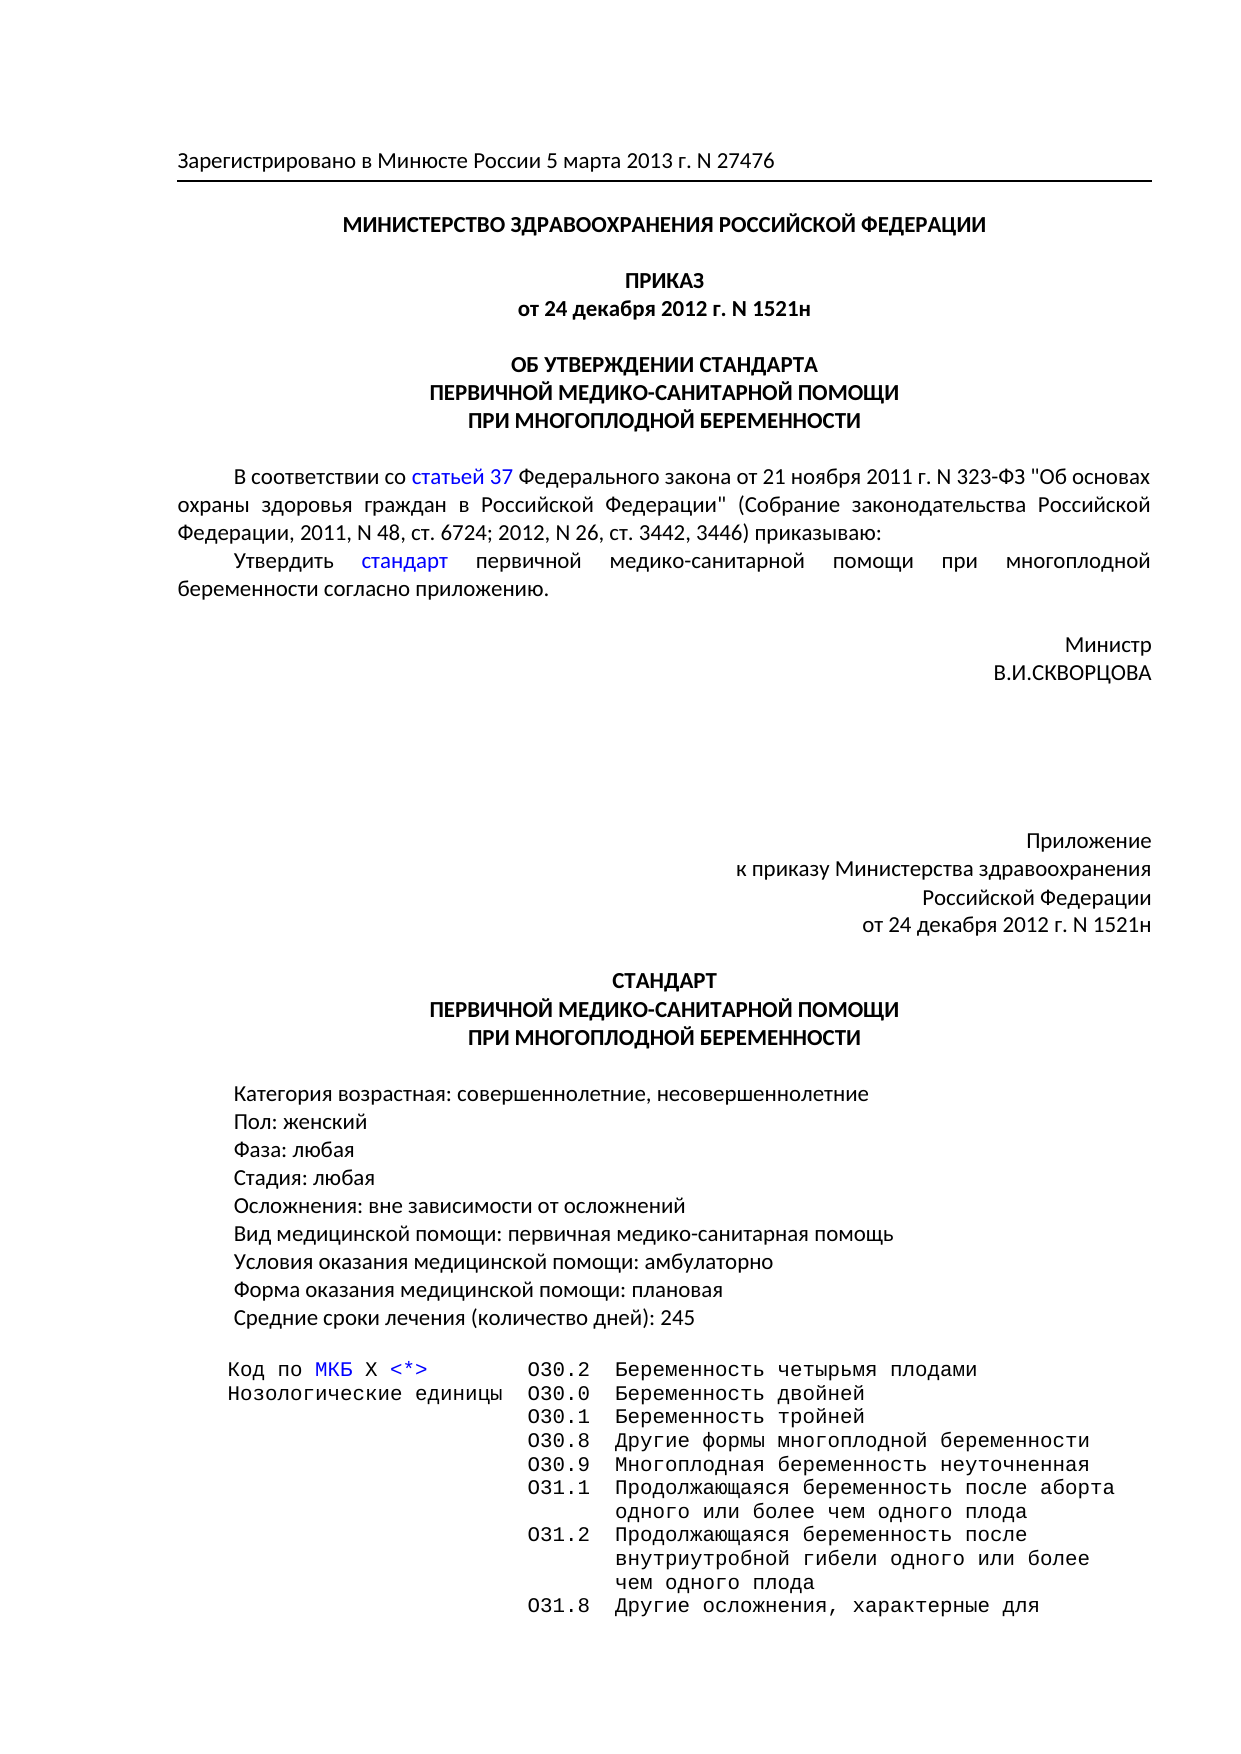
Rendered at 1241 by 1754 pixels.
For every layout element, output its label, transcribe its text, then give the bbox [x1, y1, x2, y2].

text O30.8 Другие формы многоплодной беременности [177, 1430, 1152, 1453]
text O31.1 Продолжающаяся беременность после аборта [177, 1477, 1152, 1501]
text O31.2 Продолжающаяся беременность после [177, 1524, 1152, 1548]
text внутриутробной гибели одного или более [177, 1548, 1152, 1572]
text Приложение [177, 827, 1152, 854]
text Средние сроки лечения (количество дней): 245 [177, 1303, 1152, 1331]
text O30.9 Многоплодная беременность неуточненная [177, 1453, 1152, 1477]
text Условия оказания медицинской помощи: амбулаторно [177, 1247, 1152, 1275]
text ПЕРВИЧНОЙ МЕДИКО-САНИТАРНОЙ ПОМОЩИ [177, 378, 1152, 406]
text ПЕРВИЧНОЙ МЕДИКО-САНИТАРНОЙ ПОМОЩИ [177, 995, 1152, 1023]
text от 24 декабря 2012 г. N 1521н [177, 294, 1152, 322]
text Министр [177, 630, 1152, 658]
text Пол: женский [177, 1107, 1152, 1135]
text от 24 декабря 2012 г. N 1521н [177, 911, 1152, 939]
text одного или более чем одного плода [177, 1501, 1152, 1524]
text СТАНДАРТ [177, 967, 1152, 995]
text ПРИ МНОГОПЛОДНОЙ БЕРЕМЕННОСТИ [177, 1023, 1152, 1051]
text Фаза: любая [177, 1135, 1152, 1163]
text Осложнения: вне зависимости от осложнений [177, 1191, 1152, 1219]
text Российской Федерации [177, 883, 1152, 911]
text В соответствии со статьей 37 Федерального закона от 21 ноября 2011 г. N 323-ФЗ "Об основах охраны здоровья граждан в Российской Федерации" (Собрание законодательства Российской Федерации, 2011, N 48, ст. 6724; 2012, N 26, ст. 3442, 3446) приказываю: [177, 462, 1152, 546]
text Утвердить стандарт первичной медико-санитарной помощи при многоплодной беременности согласно приложению. [177, 546, 1152, 602]
text Стадия: любая [177, 1163, 1152, 1191]
text В.И.СКВОРЦОВА [177, 658, 1152, 686]
text ПРИКАЗ [177, 266, 1152, 294]
text Код по МКБ X <*> O30.2 Беременность четырьмя плодами [177, 1359, 1152, 1383]
text Вид медицинской помощи: первичная медико-санитарная помощь [177, 1219, 1152, 1247]
text Форма оказания медицинской помощи: плановая [177, 1275, 1152, 1303]
text МИНИСТЕРСТВО ЗДРАВООХРАНЕНИЯ РОССИЙСКОЙ ФЕДЕРАЦИИ [177, 210, 1152, 238]
text Нозологические единицы O30.0 Беременность двойней [177, 1383, 1152, 1406]
text O30.1 Беременность тройней [177, 1406, 1152, 1430]
text Зарегистрировано в Минюсте России 5 марта 2013 г. N 27476 [177, 146, 1152, 174]
text O31.8 Другие осложнения, характерные для [177, 1595, 1152, 1619]
text Категория возрастная: совершеннолетние, несовершеннолетние [177, 1079, 1152, 1107]
text ПРИ МНОГОПЛОДНОЙ БЕРЕМЕННОСТИ [177, 406, 1152, 434]
text ОБ УТВЕРЖДЕНИИ СТАНДАРТА [177, 350, 1152, 378]
text чем одного плода [177, 1572, 1152, 1595]
text к приказу Министерства здравоохранения [177, 854, 1152, 883]
